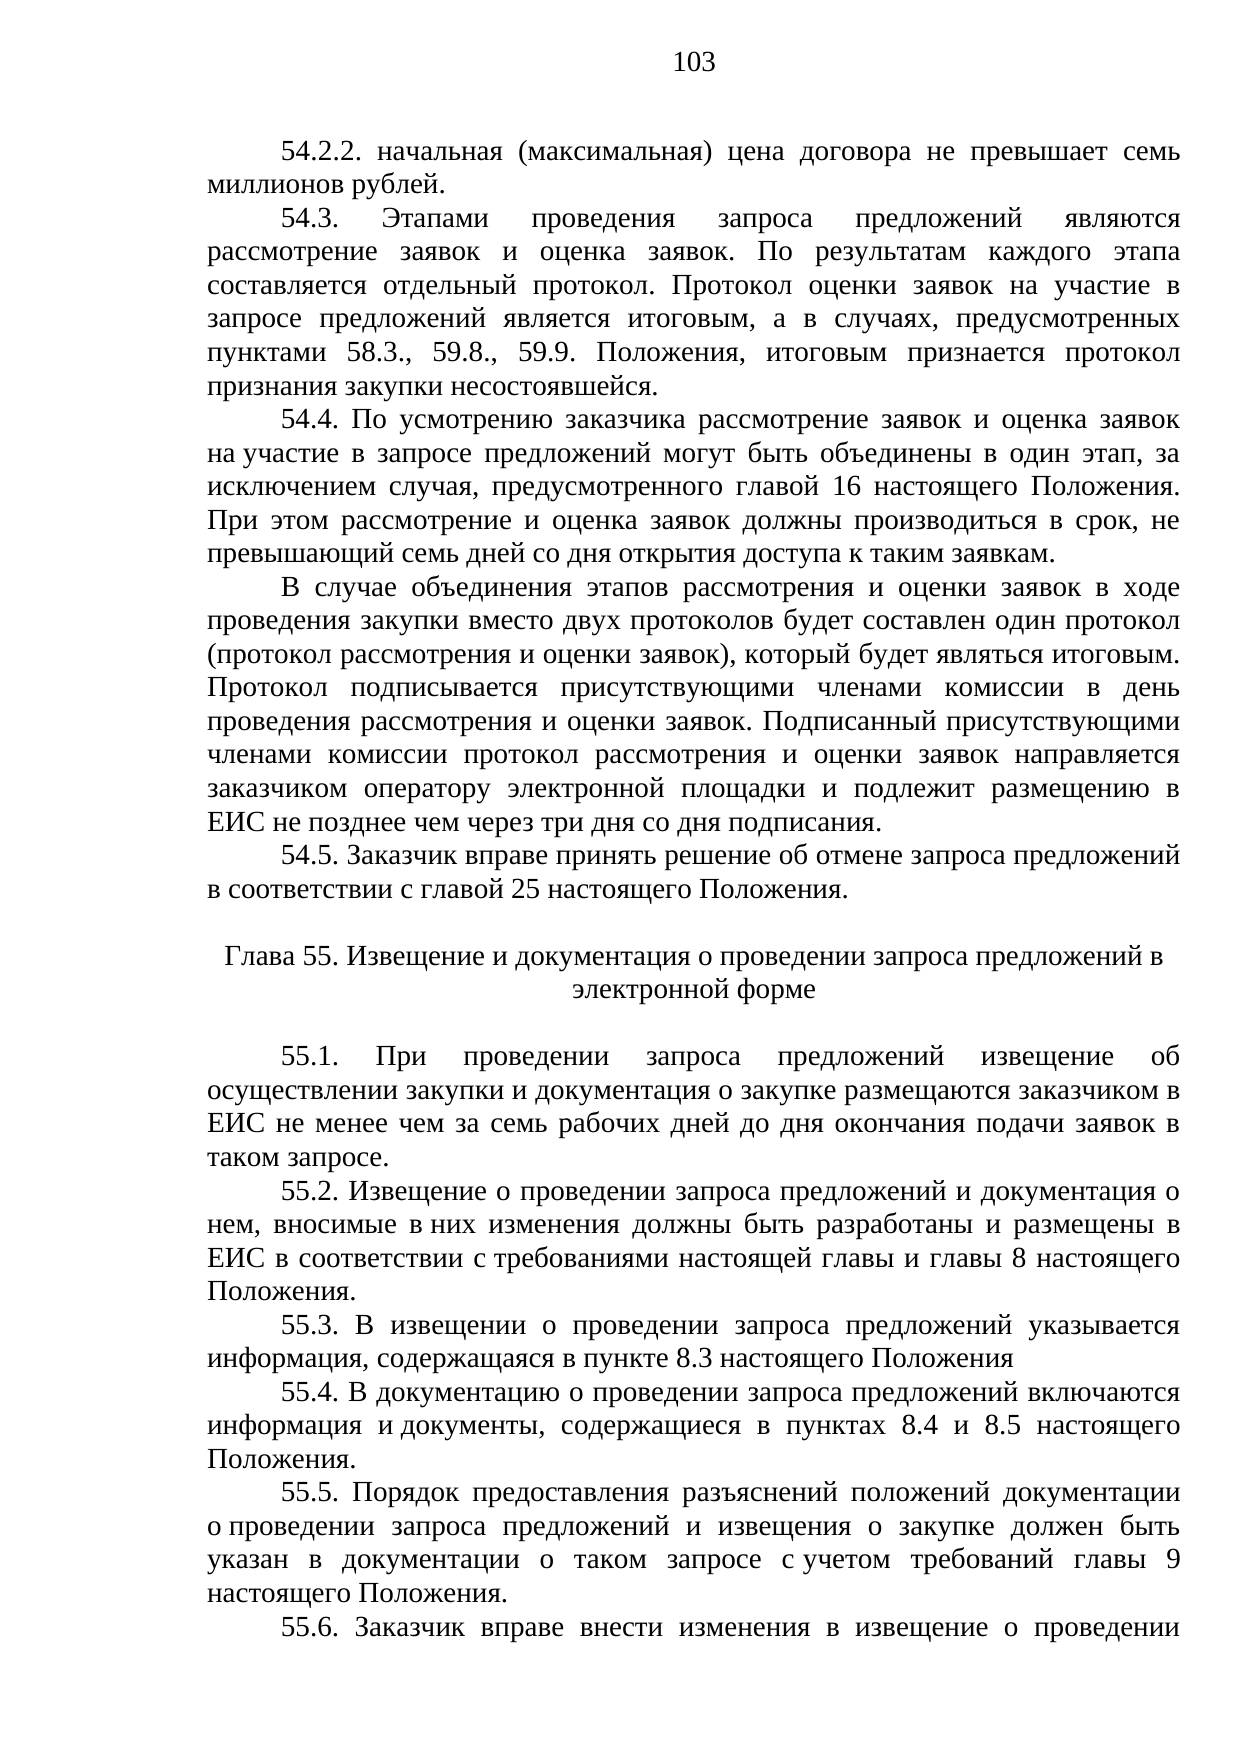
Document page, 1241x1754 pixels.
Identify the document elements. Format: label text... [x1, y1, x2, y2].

text Глава 55. Извещение и документация о проведении запроса предложений в электронной форме [207, 938, 1181, 1005]
text 55.2. Извещение о проведении запроса предложений и документация о нем, вносимые в них изменения должны быть разработаны и размещены в ЕИС в соответствии с требованиями настоящей главы и главы 8 настоящего Положения. [207, 1173, 1181, 1307]
text В случае объединения этапов рассмотрения и оценки заявок в ходе проведения закупки вместо двух протоколов будет составлен один протокол (протокол рассмотрения и оценки заявок), который будет являться итоговым. Протокол подписывается присутствующими членами комиссии в день проведения рассмотрения и оценки заявок. Подписанный присутствующими членами комиссии протокол рассмотрения и оценки заявок направляется заказчиком оператору электронной площадки и подлежит размещению в ЕИС не позднее чем через три дня со дня подписания. [207, 569, 1181, 837]
text 55.4. В документацию о проведении запроса предложений включаются информация и документы, содержащиеся в пунктах 8.4 и 8.5 настоящего Положения. [207, 1374, 1181, 1474]
text 55.3. В извещении о проведении запроса предложений указывается информация, содержащаяся в пункте 8.3 настоящего Положения [207, 1307, 1181, 1374]
text 55.5. Порядок предоставления разъяснений положений документации о проведении запроса предложений и извещения о закупке должен быть указан в документации о таком запросе с учетом требований главы 9 настоящего Положения. [207, 1474, 1181, 1609]
text 54.3. Этапами проведения запроса предложений являются рассмотрение заявок и оценка заявок. По результатам каждого этапа составляется отдельный протокол. Протокол оценки заявок на участие в запросе предложений является итоговым, а в случаях, предусмотренных пунктами 58.3., 59.8., 59.9. Положения, итоговым признается протокол признания закупки несостоявшейся. [207, 200, 1181, 401]
text 54.2.2. начальная (максимальная) цена договора не превышает семь миллионов рублей. [207, 133, 1181, 200]
text 54.4. По усмотрению заказчика рассмотрение заявок и оценка заявок на участие в запросе предложений могут быть объединены в один этап, за исключением случая, предусмотренного главой 16 настоящего Положения. При этом рассмотрение и оценка заявок должны производиться в срок, не превышающий семь дней со дня открытия доступа к таким заявкам. [207, 401, 1181, 569]
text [207, 1609, 1181, 1642]
text 55.1. При проведении запроса предложений извещение об осуществлении закупки и документация о закупке размещаются заказчиком в ЕИС не менее чем за семь рабочих дней до дня окончания подачи заявок в таком запросе. [207, 1038, 1181, 1173]
text 54.5. Заказчик вправе принять решение об отмене запроса предложений в соответствии с главой 25 настоящего Положения. [207, 837, 1181, 904]
